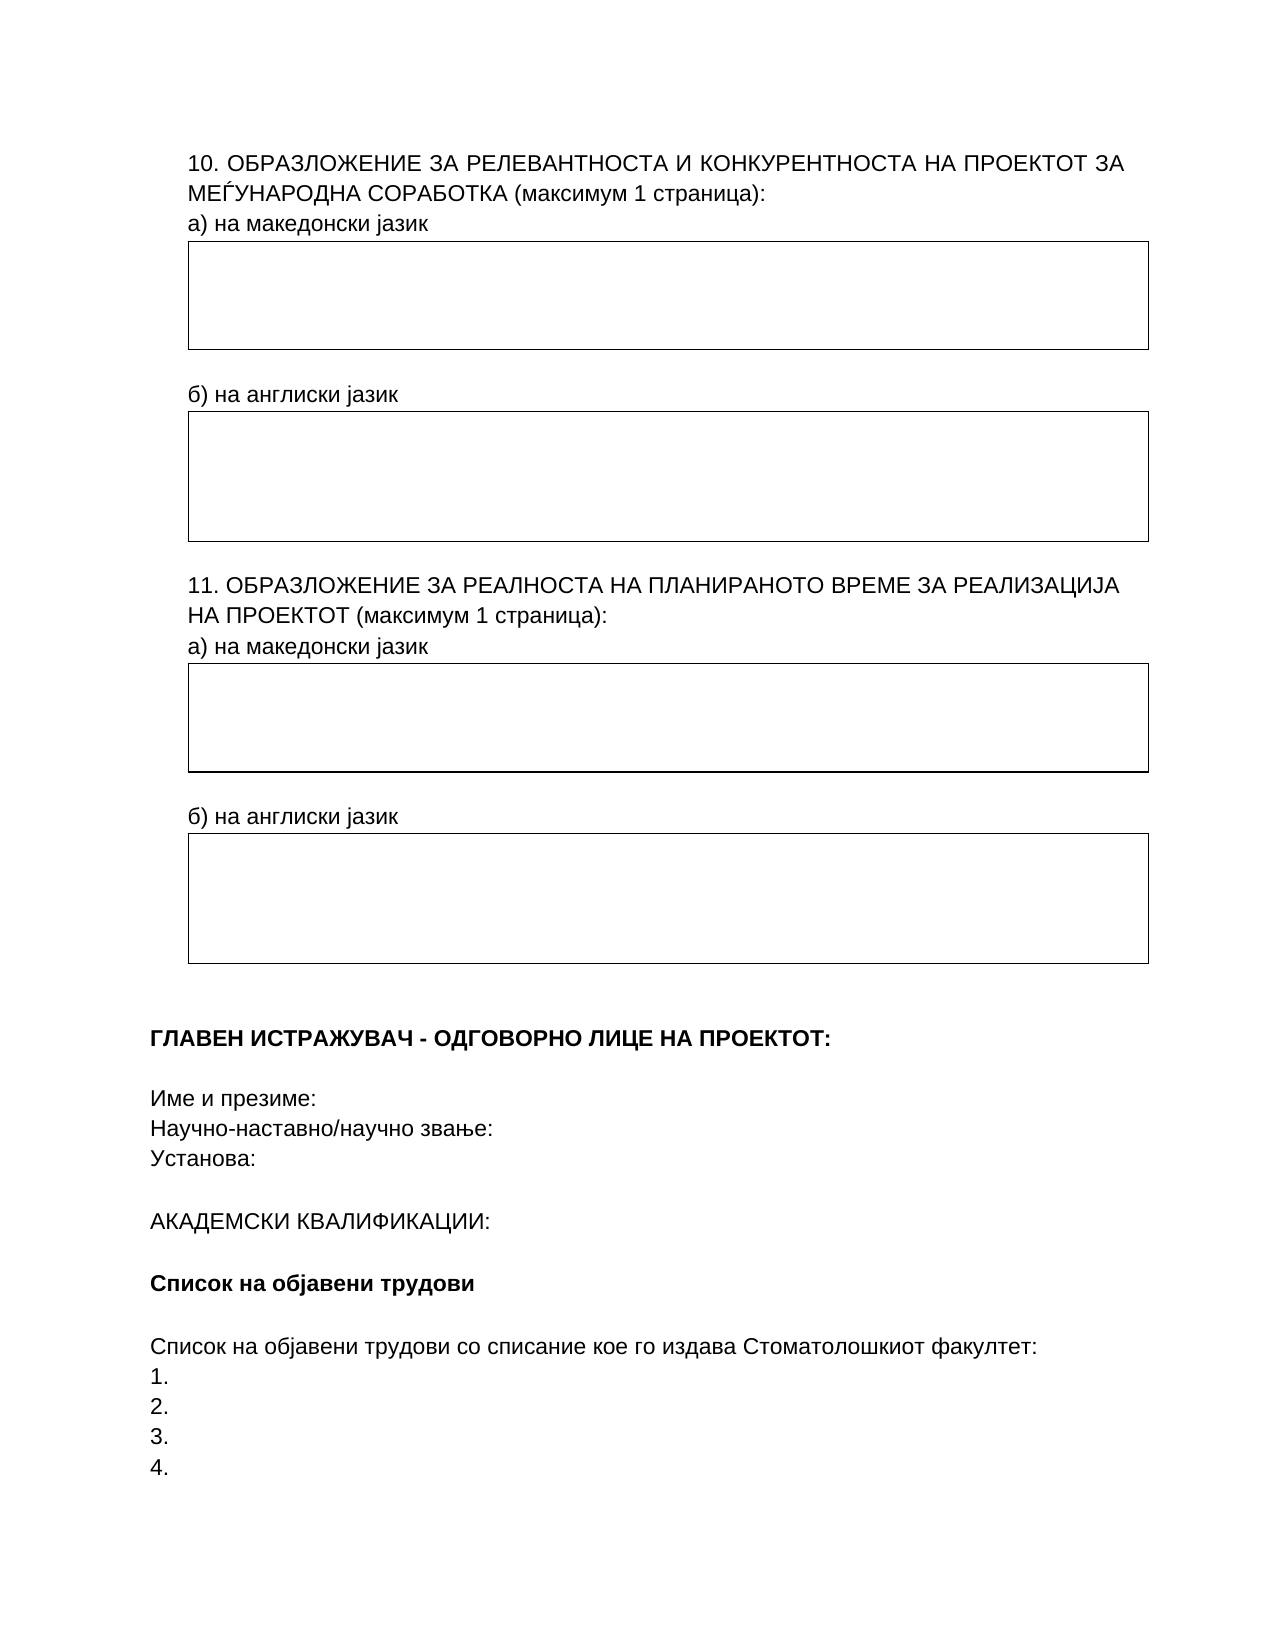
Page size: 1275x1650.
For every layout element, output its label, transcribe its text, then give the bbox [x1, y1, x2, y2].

table_header [189, 242, 1148, 349]
text б) на англиски јазик [187, 381, 1125, 407]
text а) на македонски јазик [187, 210, 1125, 237]
text 2. [150, 1393, 1125, 1419]
text а) на македонски јазик [187, 633, 1125, 659]
text Научно-наставно/научно звање: [150, 1115, 1125, 1142]
text 3. [150, 1423, 1125, 1449]
text б) на англиски јазик [187, 803, 1125, 829]
text 10. ОБРАЗЛОЖЕНИЕ ЗА РЕЛЕВАНТНОСТА И КОНКУРЕНТНОСТА НА ПРОЕКТОТ ЗА МЕЃУНАРОДНА СОРАБОТКА (максимум 1 страница): [187, 150, 1125, 207]
text ГЛАВЕН ИСТРАЖУВАЧ - ОДГОВОРНО ЛИЦЕ НА ПРОЕКТОТ: [150, 1024, 1125, 1051]
table_header [189, 834, 1148, 963]
text Список на објавени трудови со списание кое го издава Стоматолошкиот факултет: [150, 1333, 1125, 1359]
text Список на објавени трудови [150, 1270, 1125, 1297]
text 4. [150, 1453, 1125, 1480]
text Установа: [150, 1145, 1125, 1172]
table_header [189, 412, 1148, 541]
text АКАДЕМСКИ КВАЛИФИКАЦИИ: [150, 1208, 1125, 1234]
text 11. ОБРАЗЛОЖЕНИЕ ЗА РЕАЛНОСТА НА ПЛАНИРАНОТО ВРЕМЕ ЗА РЕАЛИЗАЦИЈА НА ПРОЕКТОТ (максимум 1 страница): [187, 572, 1125, 629]
table_header [189, 664, 1148, 771]
text 1. [150, 1363, 1125, 1389]
text Име и презиме: [150, 1085, 1125, 1111]
